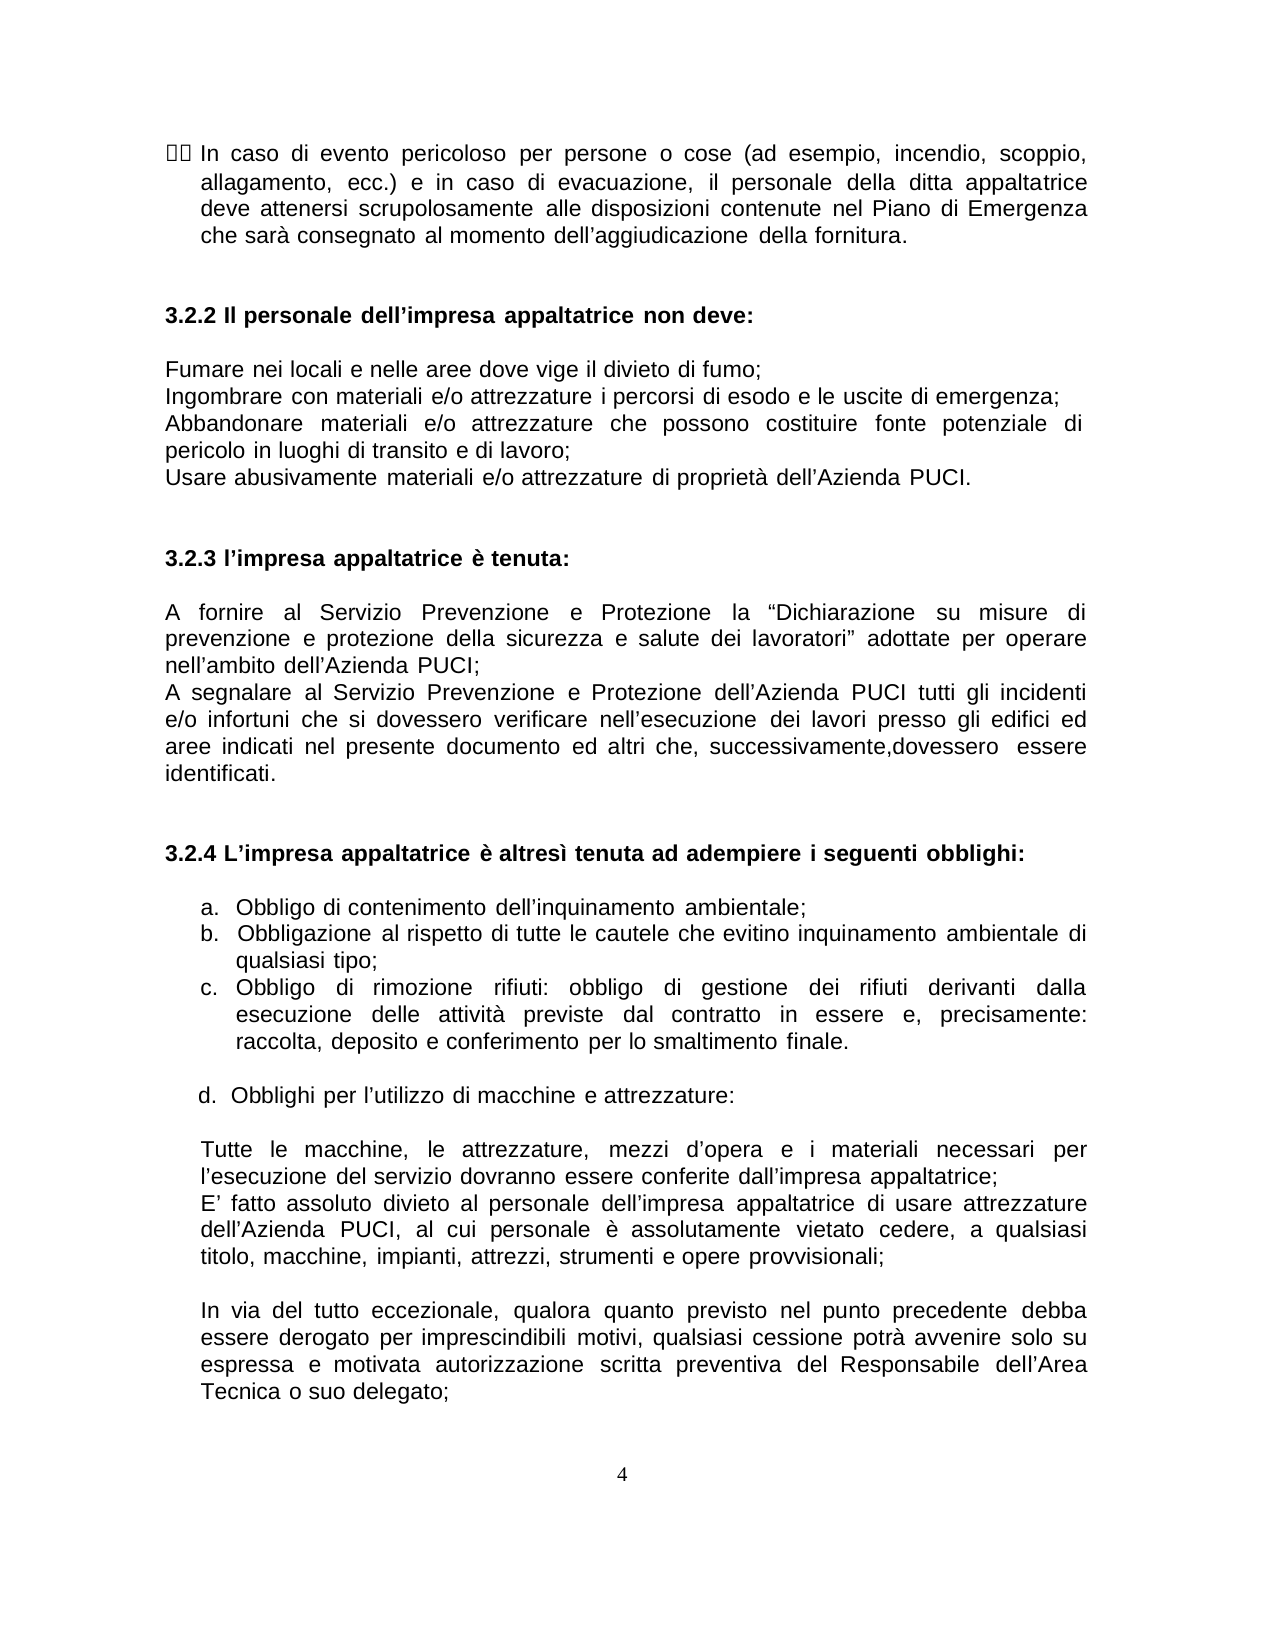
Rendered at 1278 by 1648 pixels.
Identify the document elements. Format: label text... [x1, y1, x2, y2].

text 3.2.4 L’impresa appaltatrice è altresì tenuta ad adempiere i seguenti obblighi: [165, 839, 1031, 866]
text E’ fatto assoluto divieto al personale dell’impresa appaltatrice di usare attrezzature dell’Azienda PUCI, al cui personale è assolutamente vietato cedere, a qualsiasi titolo, macchine, impianti, attrezzi, strumenti e opere provvisionali; [200, 1189, 1087, 1269]
text b. Obbligazione al rispetto di tutte le cautele che evitino inquinamento ambientale di qualsiasi tipo; [200, 920, 1087, 974]
text d. Obblighi per l’utilizzo di macchine e attrezzature: [198, 1082, 739, 1108]
text 3.2.2 Il personale dell’impresa appaltatrice non deve: [165, 302, 759, 328]
text Usare abusivamente materiali e/o attrezzature di proprietà dell’Azienda PUCI. [165, 463, 977, 490]
text In via del tutto eccezionale, qualora quanto previsto nel punto precedente debba essere derogato per imprescindibili motivi, qualsiasi cessione potrà avvenire solo su espressa e motivata autorizzazione scritta preventiva del Responsabile dell’Area Tecnica o suo delegato; [200, 1297, 1087, 1404]
text Ingombrare con materiali e/o attrezzature i percorsi di esodo e le uscite di emergenza; Abbandonare materiali e/o attrezzature che possono costituire fonte potenziale di pericolo in luoghi di transito e di lavoro; [165, 383, 1087, 463]
text Tutte le macchine, le attrezzature, mezzi d’opera e i materiali necessari per l’esecuzione del servizio dovranno essere conferite dall’impresa appaltatrice; [200, 1136, 1087, 1189]
text a. Obbligo di contenimento dell’inquinamento ambientale; [200, 893, 812, 920]
text  In caso di evento pericoloso per persone o cose (ad esempio, incendio, scoppio, allagamento, ecc.) e in caso di evacuazione, il personale della ditta appaltatrice deve attenersi scrupolosamente alle disposizioni contenute nel Piano di Emergenza che sarà consegnato al momento dell’aggiudicazione della fornitura. [165, 137, 1087, 248]
text A fornire al Servizio Prevenzione e Protezione la “Dichiarazione su misure di prevenzione e protezione della sicurezza e salute dei lavoratori” adottate per operare nell’ambito dell’Azienda PUCI; [165, 598, 1087, 678]
text 3.2.3 l’impresa appaltatrice è tenuta: [165, 544, 575, 571]
text Fumare nei locali e nelle aree dove vige il divieto di fumo; [165, 356, 767, 382]
text A segnalare al Servizio Prevenzione e Protezione dell’Azienda PUCI tutti gli incidenti e/o infortuni che si dovessero verificare nell’esecuzione dei lavori presso gli edifici ed aree indicati nel presente documento ed altri che, successivamente,dovessero essere identificati. [165, 679, 1087, 786]
text c. Obbligo di rimozione rifiuti: obbligo di gestione dei rifiuti derivanti dalla esecuzione delle attività previste dal contratto in essere e, precisamente: raccolta, deposito e conferimento per lo smaltimento finale. [200, 974, 1087, 1054]
